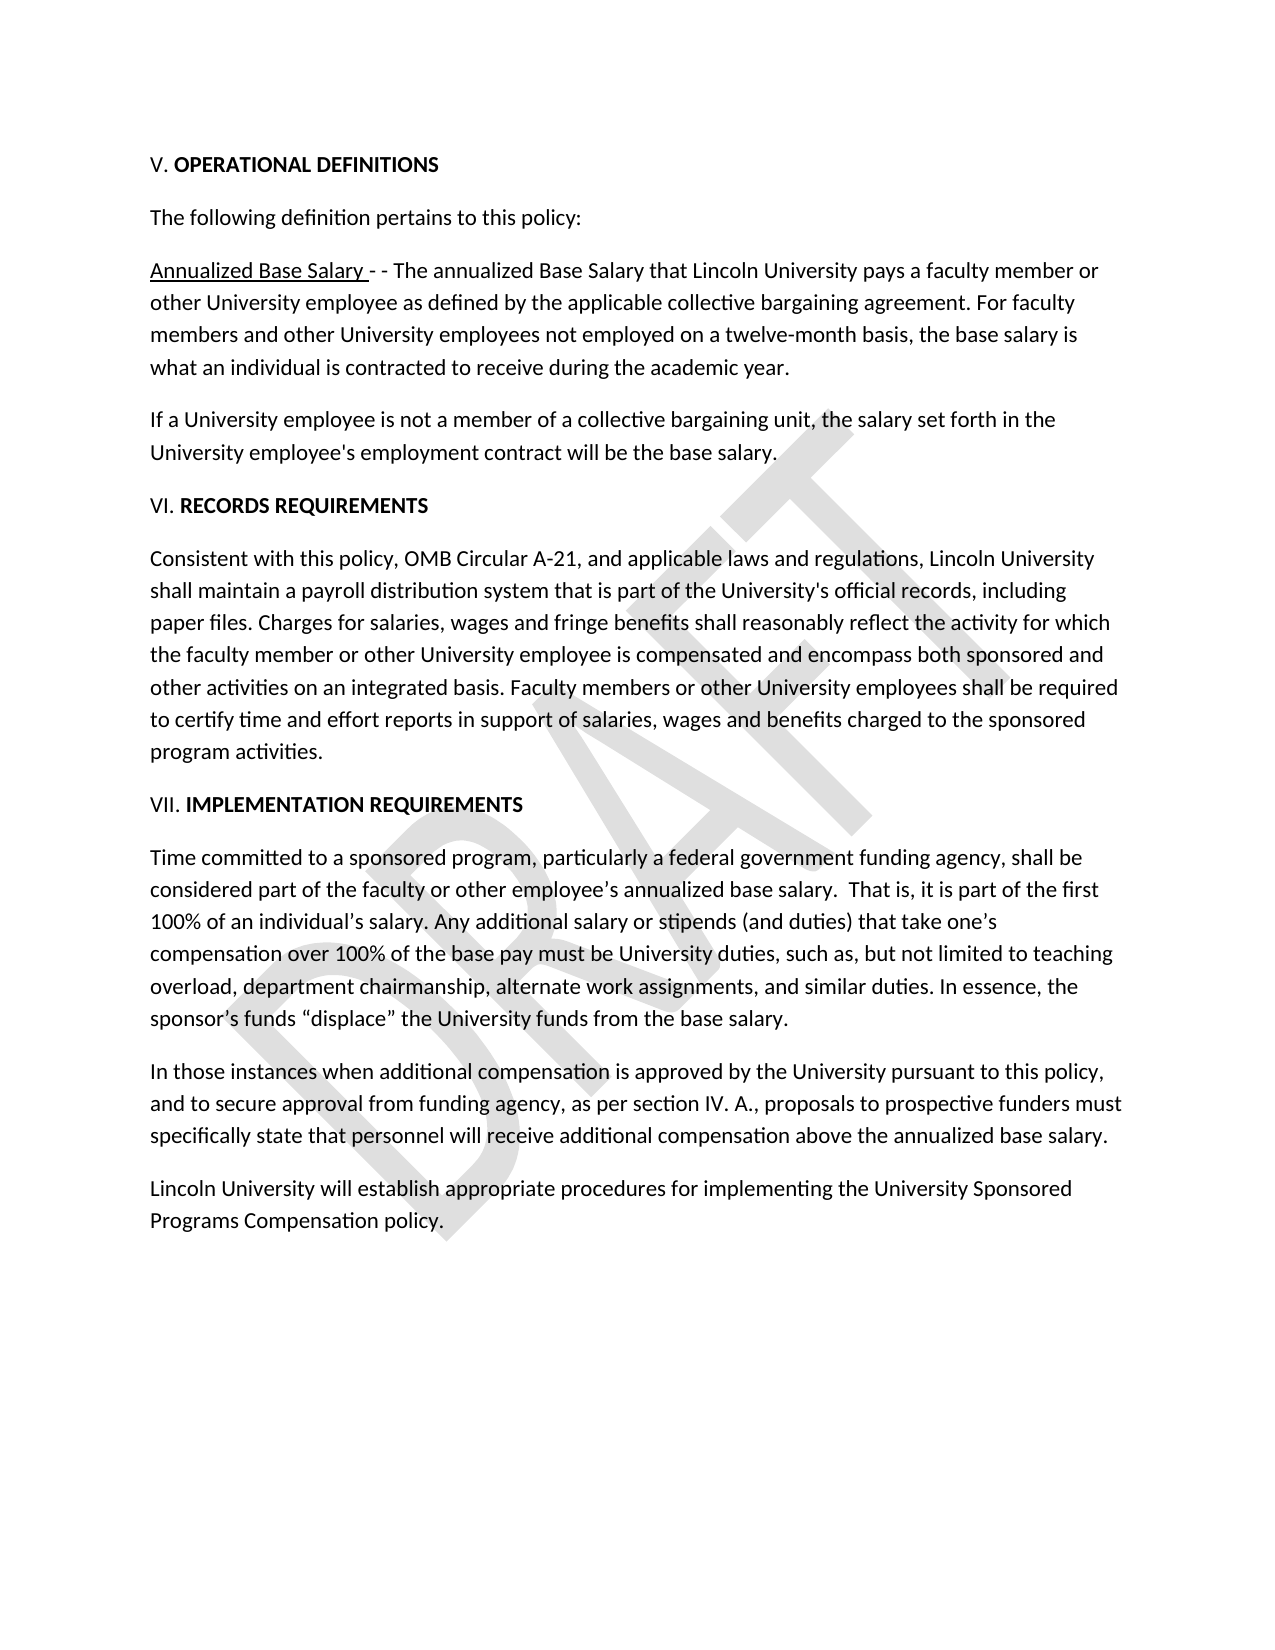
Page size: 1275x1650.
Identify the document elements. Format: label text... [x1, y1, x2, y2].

text Lincoln University will establish appropriate procedures for implementing the University Sponsored Programs Compensation policy. [150, 1174, 1125, 1234]
text Annualized Base Salary - - The annualized Base Salary that Lincoln University pays a faculty member or other University employee as defined by the applicable collective bargaining agreement. For faculty members and other University employees not employed on a twelve-month basis, the base salary is what an individual is contracted to receive during the academic year. [150, 256, 1125, 381]
text VI. RECORDS REQUIREMENTS [150, 491, 1125, 519]
text Time committed to a sponsored program, particularly a federal government funding agency, shall be considered part of the faculty or other employee’s annualized base salary. That is, it is part of the first 100% of an individual’s salary. Any additional salary or stipends (and duties) that take one’s compensation over 100% of the base pay must be University duties, such as, but not limited to teaching overload, department chairmanship, alternate work assignments, and similar duties. In essence, the sponsor’s funds “displace” the University funds from the base salary. [150, 843, 1125, 1032]
text V. OPERATIONAL DEFINITIONS [150, 150, 1125, 178]
text The following definition pertains to this policy: [150, 203, 1125, 231]
text Consistent with this policy, OMB Circular A-21, and applicable laws and regulations, Lincoln University shall maintain a payroll distribution system that is part of the University's official records, including paper files. Charges for salaries, wages and fringe benefits shall reasonably reflect the activity for which the faculty member or other University employee is compensated and encompass both sponsored and other activities on an integrated basis. Faculty members or other University employees shall be required to certify time and effort reports in support of salaries, wages and benefits charged to the sponsored program activities. [150, 544, 1125, 765]
text In those instances when additional compensation is approved by the University pursuant to this policy, and to secure approval from funding agency, as per section IV. A., proposals to prospective funders must specifically state that personnel will receive additional compensation above the annualized base salary. [150, 1057, 1125, 1149]
text If a University employee is not a member of a collective bargaining unit, the salary set forth in the University employee's employment contract will be the base salary. [150, 406, 1125, 466]
text VII. IMPLEMENTATION REQUIREMENTS [150, 790, 1125, 818]
